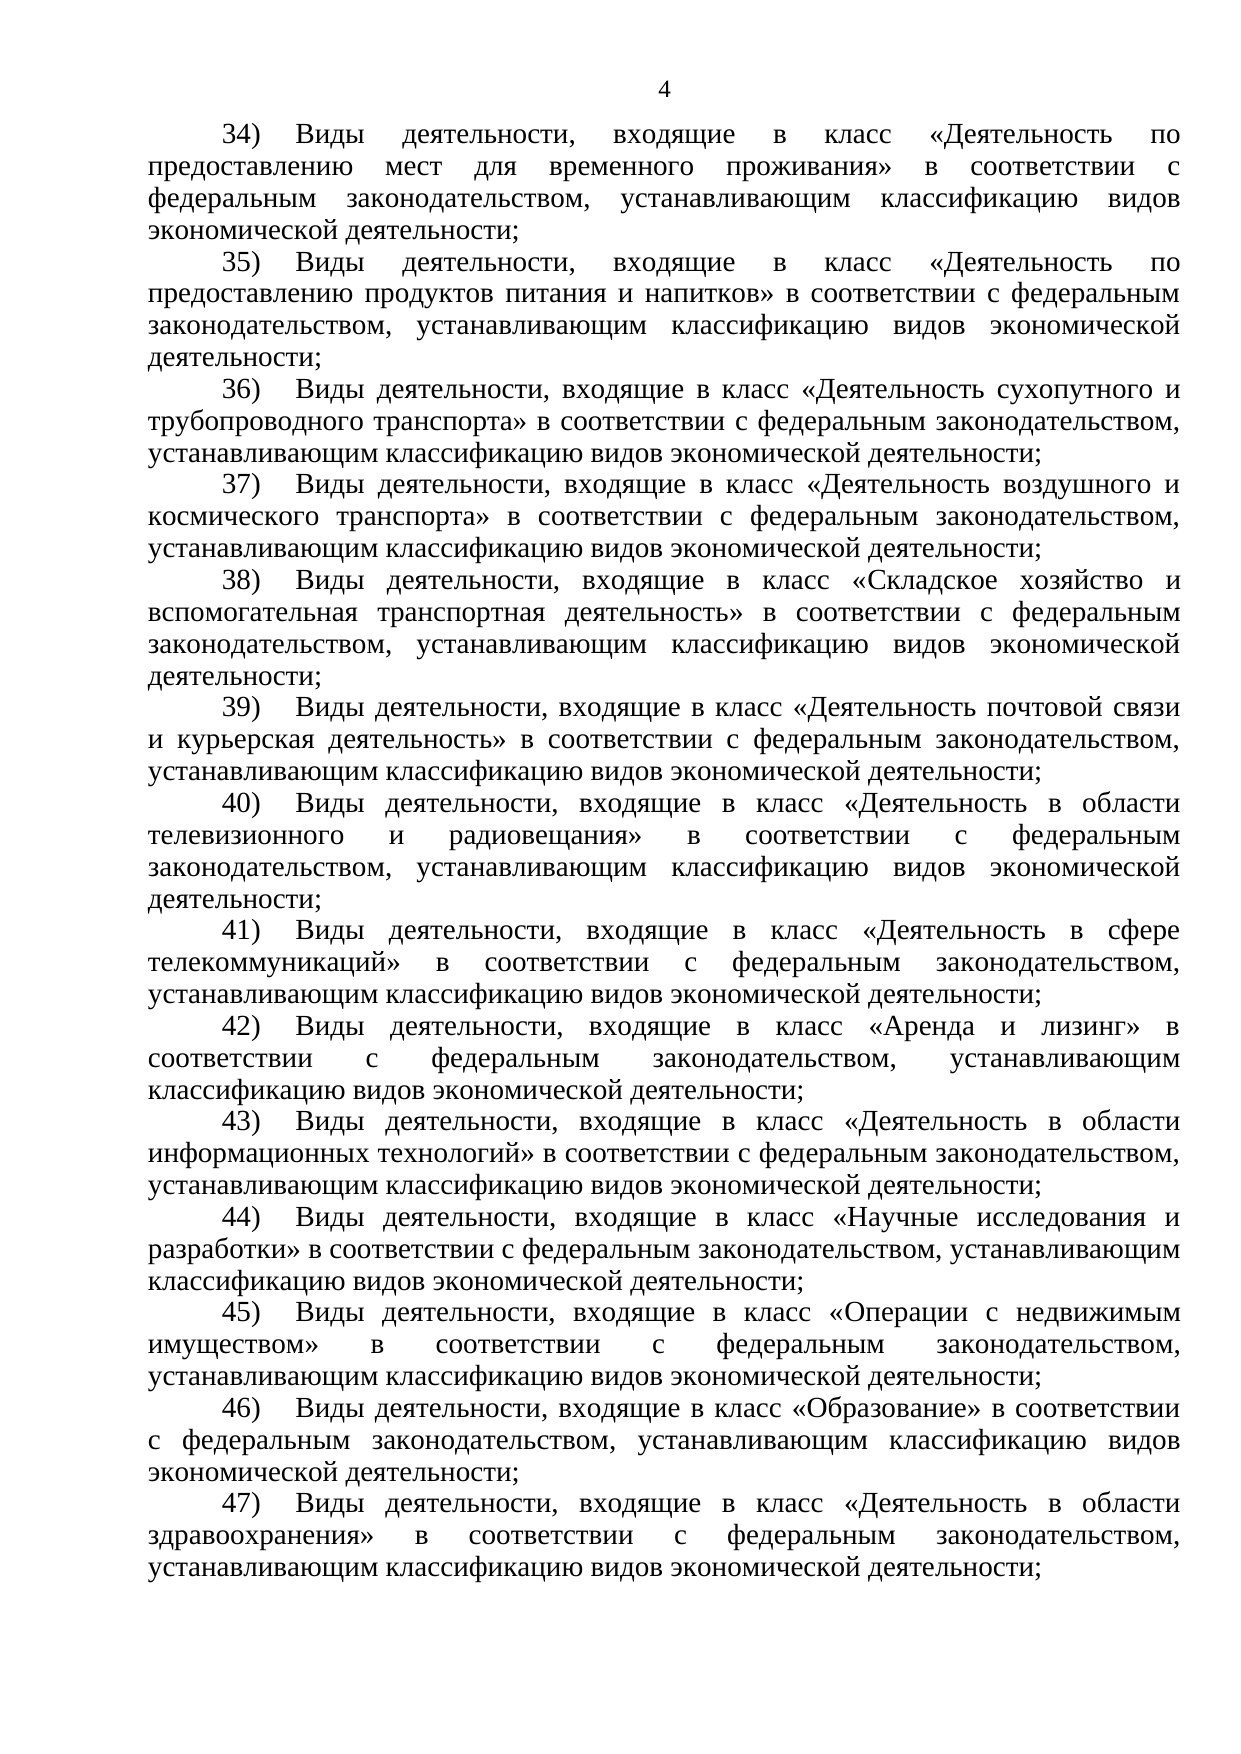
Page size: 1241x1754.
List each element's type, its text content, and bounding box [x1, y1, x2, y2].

list Виды деятельности, входящие в класс «Деятельность сухопутного и трубопроводного транспорта» в соответствии с федеральным законодательством, устанавливающим классификацию видов экономической деятельности; [148, 373, 1181, 468]
list Виды деятельности, входящие в класс «Деятельность в сфере телекоммуникаций» в соответствии с федеральным законодательством, устанавливающим классификацию видов экономической деятельности; [148, 914, 1181, 1010]
list Виды деятельности, входящие в класс «Деятельность в области телевизионного и радиовещания» в соответствии с федеральным законодательством, устанавливающим классификацию видов экономической деятельности; [148, 787, 1181, 914]
list Виды деятельности, входящие в класс «Деятельность почтовой связи и курьерская деятельность» в соответствии с федеральным законодательством, устанавливающим классификацию видов экономической деятельности; [148, 691, 1181, 787]
list Виды деятельности, входящие в класс «Образование» в соответствии с федеральным законодательством, устанавливающим классификацию видов экономической деятельности; [148, 1392, 1181, 1487]
list Виды деятельности, входящие в класс «Деятельность по предоставлению мест для временного проживания» в соответствии с федеральным законодательством, устанавливающим классификацию видов экономической деятельности; [148, 118, 1181, 246]
list Виды деятельности, входящие в класс «Операции с недвижимым имуществом» в соответствии с федеральным законодательством, устанавливающим классификацию видов экономической деятельности; [148, 1296, 1181, 1392]
list Виды деятельности, входящие в класс «Научные исследования и разработки» в соответствии с федеральным законодательством, устанавливающим классификацию видов экономической деятельности; [148, 1201, 1181, 1296]
list Виды деятельности, входящие в класс «Деятельность по предоставлению продуктов питания и напитков» в соответствии с федеральным законодательством, устанавливающим классификацию видов экономической деятельности; [148, 246, 1181, 373]
list Виды деятельности, входящие в класс «Складское хозяйство и вспомогательная транспортная деятельность» в соответствии с федеральным законодательством, устанавливающим классификацию видов экономической деятельности; [148, 564, 1181, 691]
list Виды деятельности, входящие в класс «Деятельность в области здравоохранения» в соответствии с федеральным законодательством, устанавливающим классификацию видов экономической деятельности; [148, 1487, 1181, 1583]
list Виды деятельности, входящие в класс «Деятельность в области информационных технологий» в соответствии с федеральным законодательством, устанавливающим классификацию видов экономической деятельности; [148, 1105, 1181, 1201]
list Виды деятельности, входящие в класс «Аренда и лизинг» в соответствии с федеральным законодательством, устанавливающим классификацию видов экономической деятельности; [148, 1010, 1181, 1105]
list Виды деятельности, входящие в класс «Деятельность воздушного и космического транспорта» в соответствии с федеральным законодательством, устанавливающим классификацию видов экономической деятельности; [148, 468, 1181, 564]
